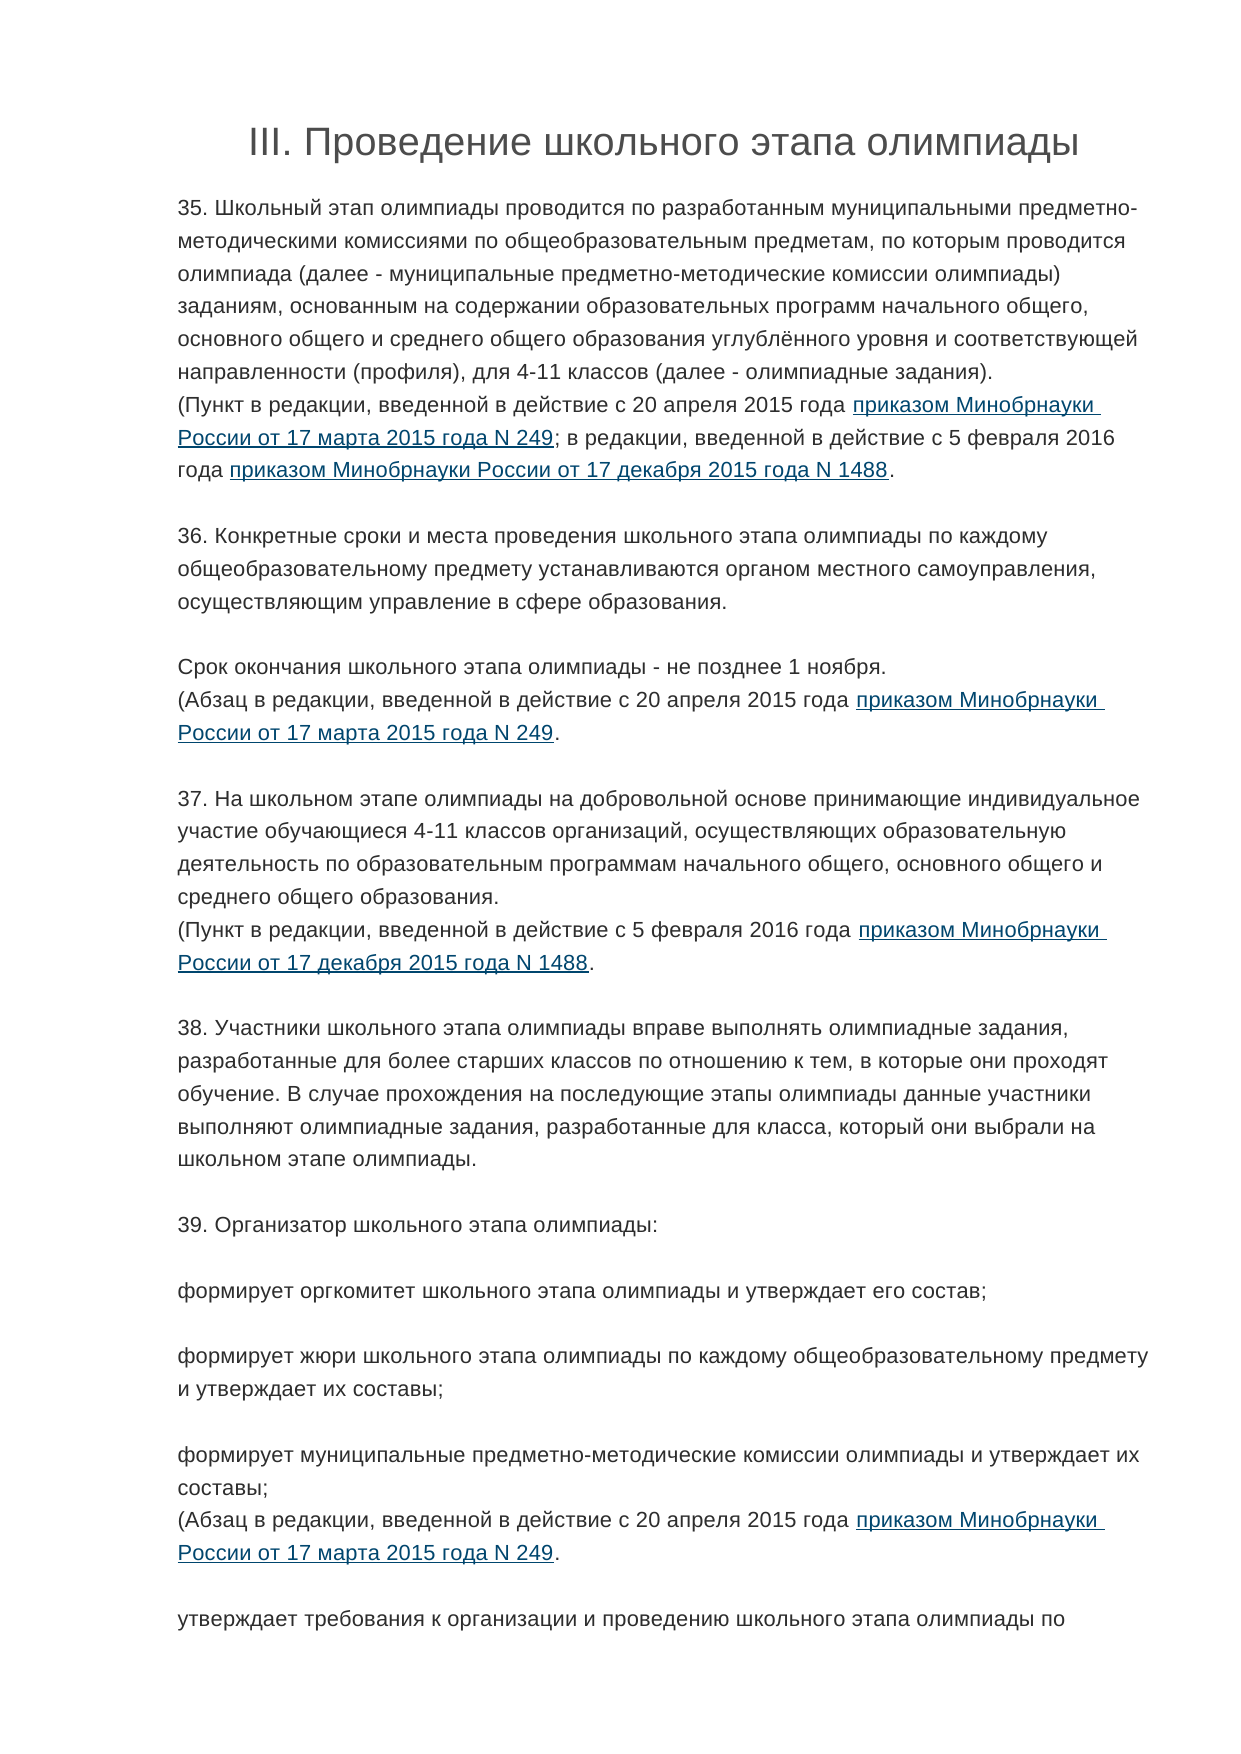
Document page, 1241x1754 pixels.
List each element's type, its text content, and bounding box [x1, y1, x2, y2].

text 36. Конкретные сроки и места проведения школьного этапа олимпиады по каждому общеобразовательному предмету устанавливаются органом местного самоуправления, осуществляющим управление в сфере образования. Срок окончания школьного этапа олимпиады - не позднее 1 ноября. (Абзац в редакции, введенной в действие с 20 апреля 2015 года приказом Минобрнауки России от 17 марта 2015 года N 249. [177, 515, 1152, 778]
text 35. Школьный этап олимпиады проводится по разработанным муниципальными предметно-методическими комиссиями по общеобразовательным предметам, по которым проводится олимпиада (далее - муниципальные предметно-методические комиссии олимпиады) заданиям, основанным на содержании образовательных программ начального общего, основного общего и среднего общего образования углублённого уровня и соответствующей направленности (профиля), для 4-11 классов (далее - олимпиадные задания). (Пункт в редакции, введенной в действие с 20 апреля 2015 года приказом Минобрнауки России от 17 марта 2015 года N 249; в редакции, введенной в действие с 5 февраля 2016 года приказом Минобрнауки России от 17 декабря 2015 года N 1488. [177, 187, 1152, 515]
text III. Проведение школьного этапа олимпиады [177, 118, 1152, 164]
text 38. Участники школьного этапа олимпиады вправе выполнять олимпиадные задания, разработанные для более старших классов по отношению к тем, в которые они проходят обучение. В случае прохождения на последующие этапы олимпиады данные участники выполняют олимпиадные задания, разработанные для класса, который они выбрали на школьном этапе олимпиады. [177, 1007, 1152, 1204]
text 37. На школьном этапе олимпиады на добровольной основе принимающие индивидуальное участие обучающиеся 4-11 классов организаций, осуществляющих образовательную деятельность по образовательным программам начального общего, основного общего и среднего общего образования. (Пункт в редакции, введенной в действие с 5 февраля 2016 года приказом Минобрнауки России от 17 декабря 2015 года N 1488. [177, 778, 1152, 1007]
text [177, 1204, 1152, 1631]
